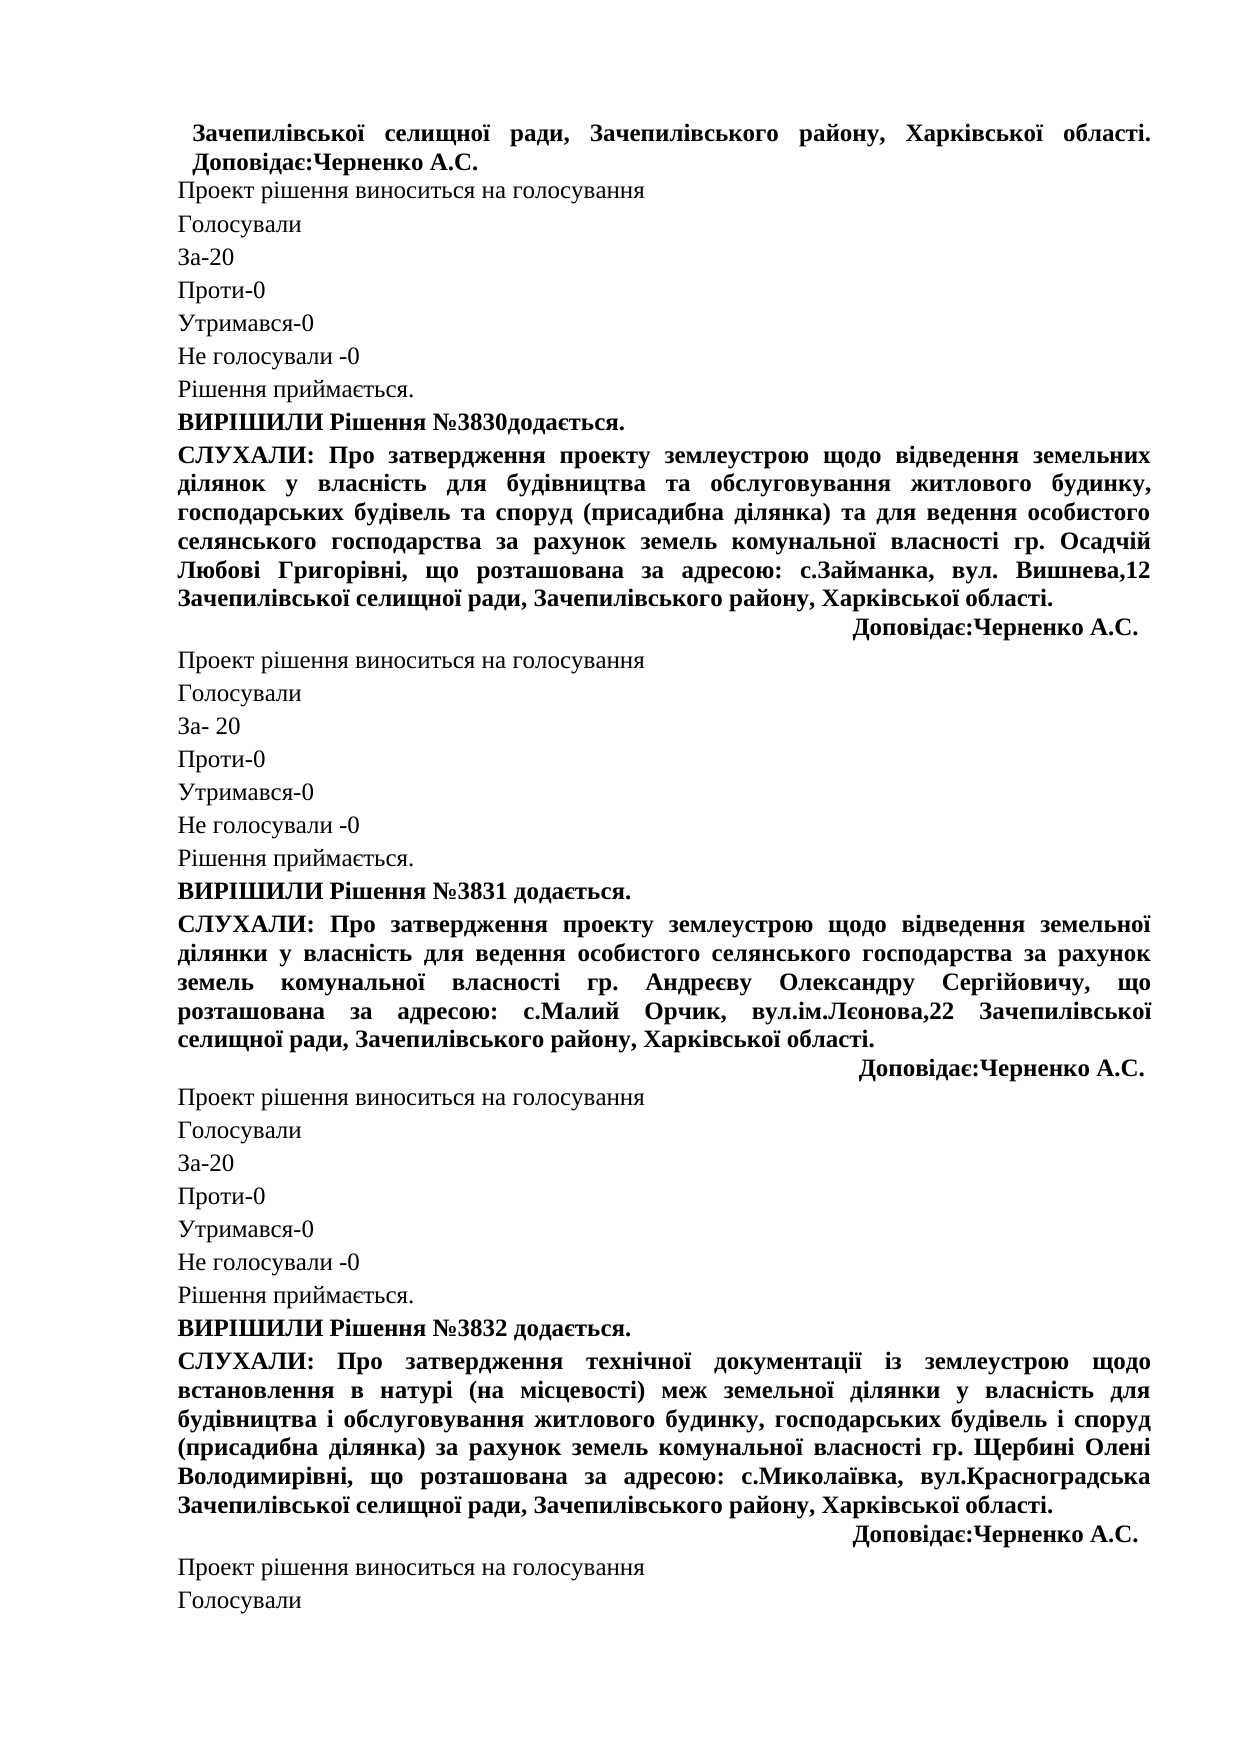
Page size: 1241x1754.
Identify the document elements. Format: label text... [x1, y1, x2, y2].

text ВИРІШИЛИ Рішення №3831 додається. [177, 876, 1152, 905]
text Проект рішення виноситься на голосування [177, 645, 1152, 674]
text Утримався-0 [177, 1214, 1152, 1243]
text Доповідає:Черненко А.С. [177, 612, 1152, 641]
text Проти-0 [177, 744, 1152, 773]
text За-20 [177, 1148, 1152, 1177]
text Проти-0 [177, 275, 1152, 303]
text Рішення приймається. [177, 843, 1152, 872]
text СЛУХАЛИ: Про затвердження технічної документації із землеустрою щодо встановлення в натурі (на місцевості) меж земельної ділянки у власність для будівництва і обслуговування житлового будинку, господарських будівель і споруд (присадибна ділянка) за рахунок земель комунальної власності гр. Щербині Олені Володимирівні, що розташована за адресою: с.Миколаївка, вул.Красноградська Зачепилівської селищної ради, Зачепилівського району, Харківської області. [177, 1346, 1152, 1519]
text Не голосували -0 [177, 810, 1152, 839]
text Рішення приймається. [177, 374, 1152, 402]
text Утримався-0 [177, 777, 1152, 806]
text Проти-0 [177, 1181, 1152, 1210]
text Голосували [177, 1115, 1152, 1144]
text Голосували [177, 678, 1152, 707]
text За-20 [177, 242, 1152, 270]
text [192, 118, 1152, 176]
text Доповідає:Черненко А.С. [177, 1519, 1152, 1547]
text Голосували [177, 209, 1152, 237]
text Проект рішення виноситься на голосування [177, 1082, 1152, 1111]
text Утримався-0 [177, 308, 1152, 336]
text Проект рішення виноситься на голосування [177, 176, 1152, 204]
text Проект рішення виноситься на голосування [177, 1552, 1152, 1580]
text Не голосували -0 [177, 341, 1152, 369]
text Не голосували -0 [177, 1247, 1152, 1276]
text Доповідає:Черненко А.С. [177, 1053, 1152, 1082]
text Рішення приймається. [177, 1280, 1152, 1309]
text ВИРІШИЛИ Рішення №3830додається. [177, 407, 1152, 436]
text ВИРІШИЛИ Рішення №3832 додається. [177, 1313, 1152, 1342]
text За- 20 [177, 711, 1152, 740]
text СЛУХАЛИ: Про затвердження проекту землеустрою щодо відведення земельних ділянок у власність для будівництва та обслуговування житлового будинку, господарських будівель та споруд (присадибна ділянка) та для ведення особистого селянського господарства за рахунок земель комунальної власності гр. Осадчій Любові Григорівні, що розташована за адресою: с.Займанка, вул. Вишнева,12 Зачепилівської селищної ради, Зачепилівського району, Харківської області. [177, 440, 1152, 612]
text СЛУХАЛИ: Про затвердження проекту землеустрою щодо відведення земельної ділянки у власність для ведення особистого селянського господарства за рахунок земель комунальної власності гр. Андреєву Олександру Сергійовичу, що розташована за адресою: с.Малий Орчик, вул.ім.Лєонова,22 Зачепилівської селищної ради, Зачепилівського району, Харківської області. [177, 909, 1152, 1053]
text Голосували [177, 1585, 1152, 1613]
